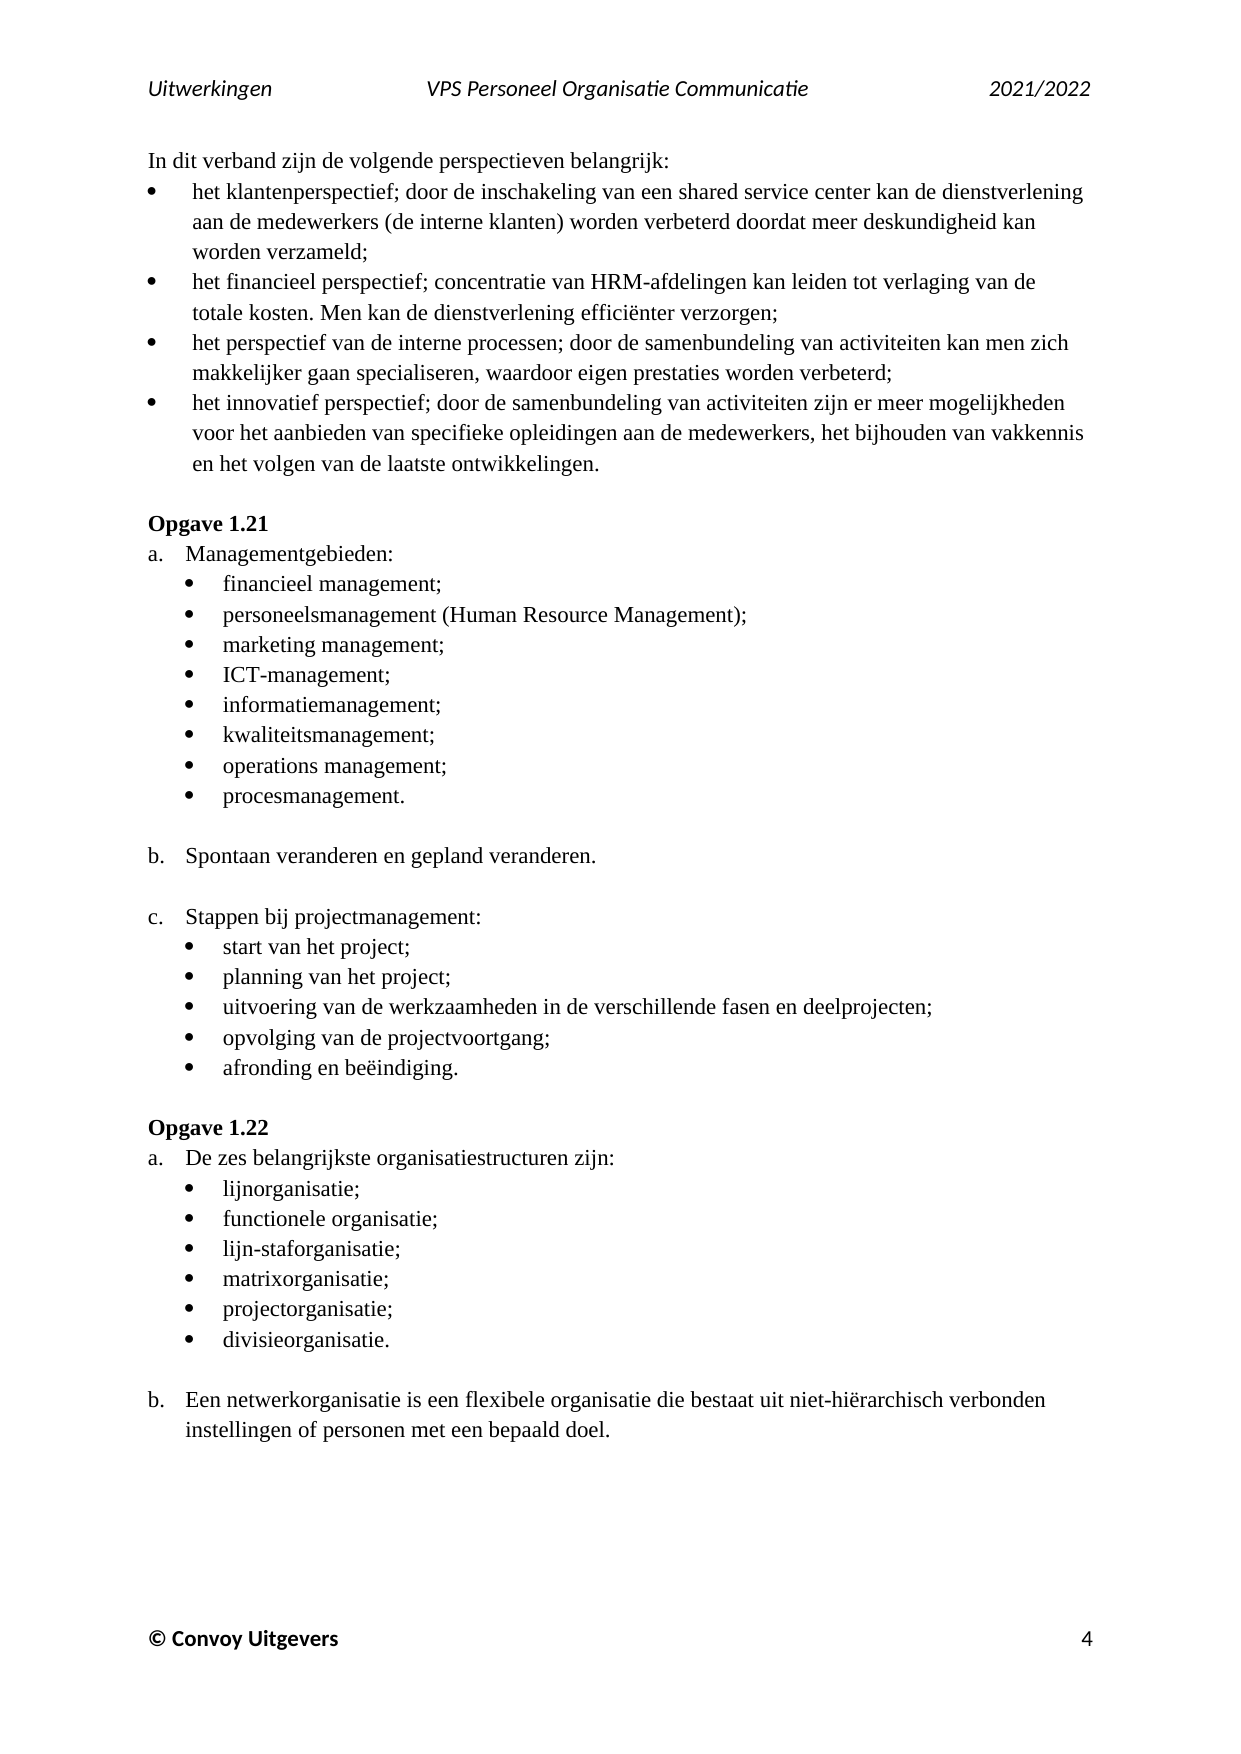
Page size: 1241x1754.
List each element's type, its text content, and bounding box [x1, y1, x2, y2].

list afronding en beëindiging. [185, 1054, 1093, 1080]
list Een netwerkorganisatie is een flexibele organisatie die bestaat uit niet-hiërarchisch verbonden instellingen of personen met een bepaald doel. [148, 1386, 1093, 1443]
list planning van het project; [185, 963, 1093, 989]
list opvolging van de projectvoortgang; [185, 1024, 1093, 1050]
list operations management; [185, 752, 1093, 778]
list Stappen bij projectmanagement: [148, 903, 1093, 929]
list marketing management; [185, 631, 1093, 657]
list het financieel perspectief; concentratie van HRM-afdelingen kan leiden tot verlaging van de totale kosten. Men kan de dienstverlening efficiënter verzorgen; [148, 268, 1093, 325]
list projectorganisatie; [185, 1296, 1093, 1322]
list matrixorganisatie; [185, 1265, 1093, 1292]
list het perspectief van de interne processen; door de samenbundeling van activiteiten kan men zich makkelijker gaan specialiseren, waardoor eigen prestaties worden verbeterd; [148, 329, 1093, 385]
list procesmanagement. [185, 782, 1093, 808]
list informatiemanagement; [185, 691, 1093, 718]
list De zes belangrijkste organisatiestructuren zijn: [148, 1144, 1093, 1171]
list lijn-staforganisatie; [185, 1235, 1093, 1261]
text In dit verband zijn de volgende perspectieven belangrijk: [148, 148, 1093, 174]
text Opgave 1.21 [148, 510, 1093, 536]
list Managementgebieden: [148, 540, 1093, 567]
list functionele organisatie; [185, 1205, 1093, 1231]
list divisieorganisatie. [185, 1326, 1093, 1352]
list financieel management; [185, 571, 1093, 597]
list uitvoering van de werkzaamheden in de verschillende fasen en deelprojecten; [185, 993, 1093, 1020]
list ICT-management; [185, 661, 1093, 687]
list het innovatief perspectief; door de samenbundeling van activiteiten zijn er meer mogelijkheden voor het aanbieden van specifieke opleidingen aan de medewerkers, het bijhouden van vakkennis en het volgen van de laatste ontwikkelingen. [148, 389, 1093, 476]
list het klantenperspectief; door de inschakeling van een shared service center kan de dienstverlening aan de medewerkers (de interne klanten) worden verbeterd doordat meer deskundigheid kan worden verzameld; [148, 178, 1093, 264]
list personeelsmanagement (Human Resource Management); [185, 601, 1093, 627]
list lijnorganisatie; [185, 1175, 1093, 1201]
list Spontaan veranderen en gepland veranderen. [148, 842, 1093, 869]
text Opgave 1.22 [148, 1114, 1093, 1141]
list start van het project; [185, 933, 1093, 959]
list kwaliteitsmanagement; [185, 722, 1093, 748]
